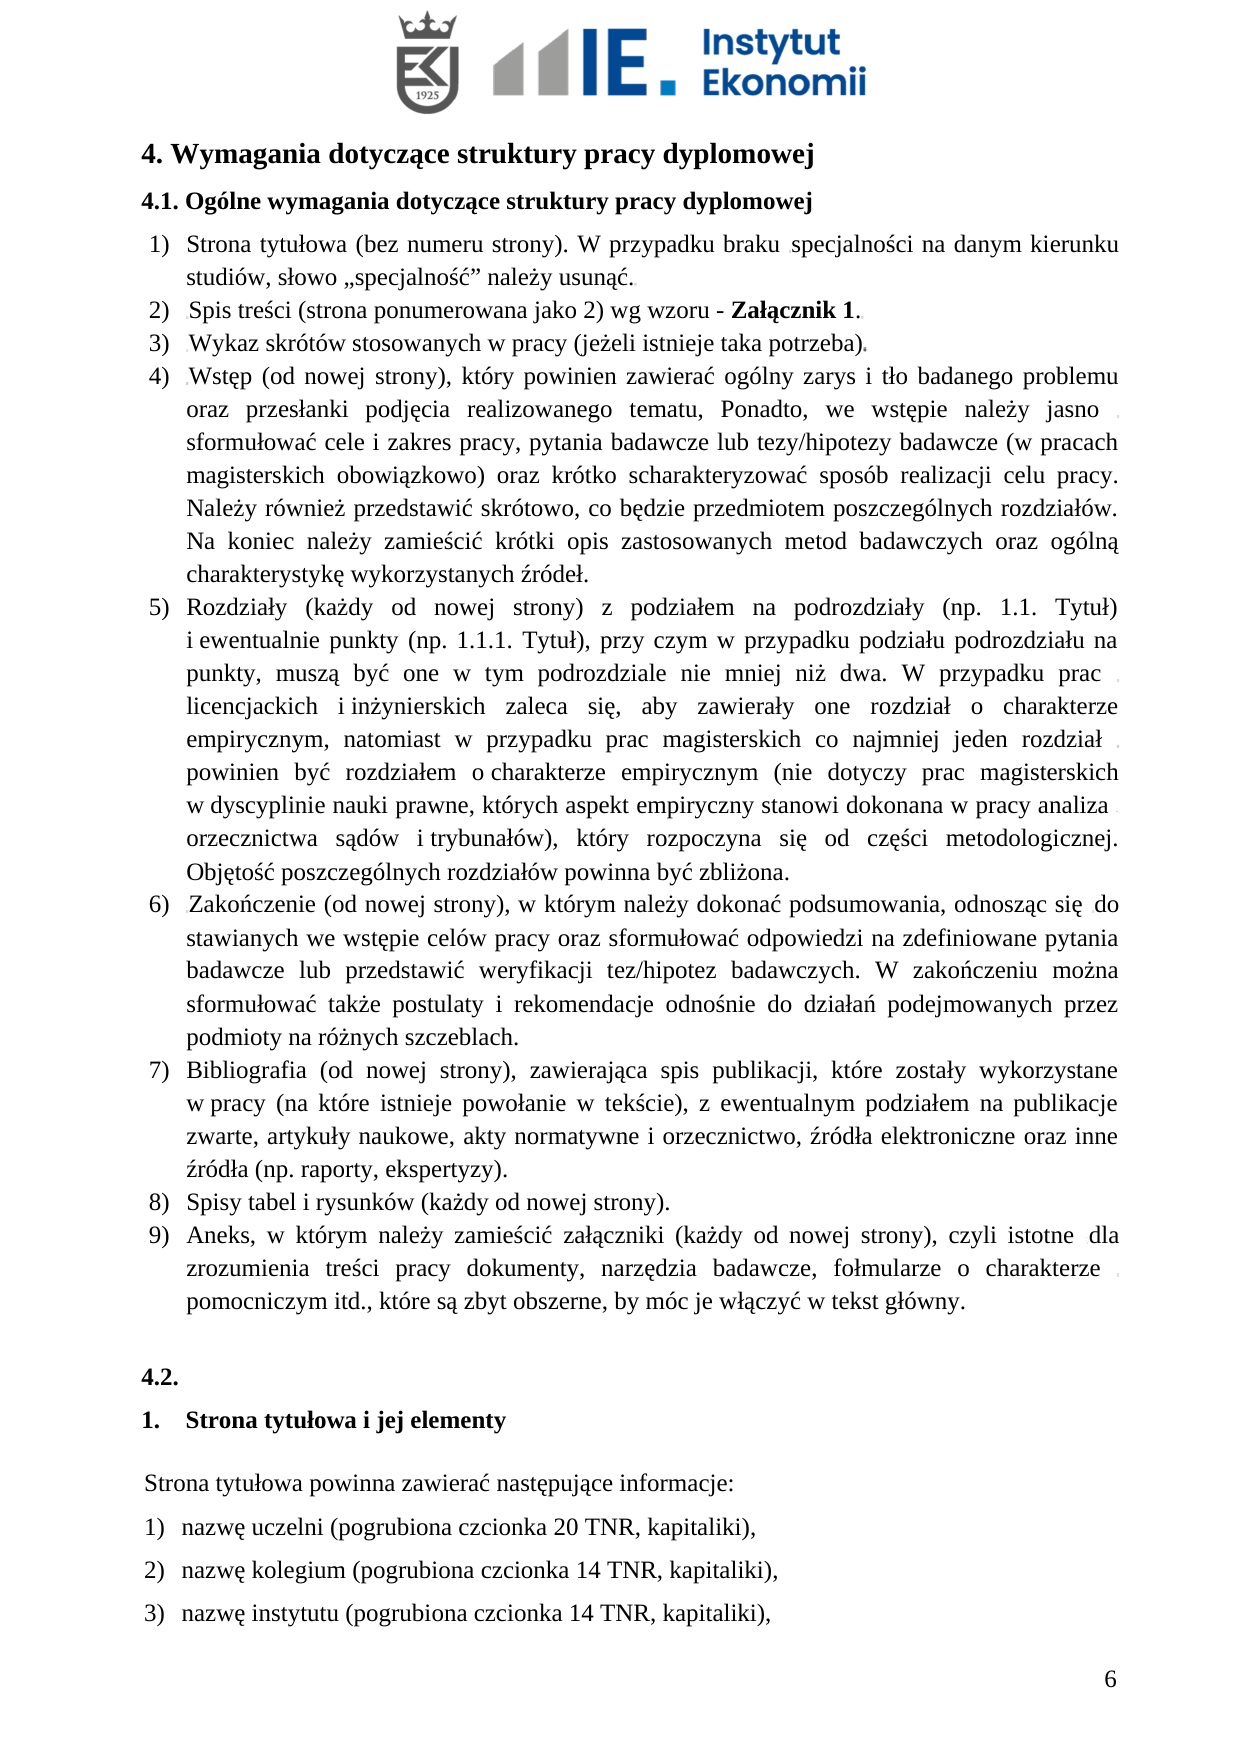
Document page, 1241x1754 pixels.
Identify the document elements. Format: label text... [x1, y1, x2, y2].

picture [395, 6, 868, 117]
list Bibliografia (od nowej strony), zawierająca spis publikacji, które zostały wykorzystane w pracy (na które istnieje powołanie w tekście), z ewentualnym podziałem na publikacje zwarte, artykuły naukowe, akty normatywne i orzecznictwo, źródła elektroniczne oraz inne źródła (np. raporty, ekspertyzy). [148, 1055, 1119, 1182]
text Strona tytułowa powinna zawierać następujące informacje: [144, 1468, 1119, 1497]
list nazwę instytutu (pogrubiona czcionka 14 TNR, kapitaliki), [144, 1598, 1119, 1627]
list Rozdziały (każdy od nowej strony) z podziałem na podrozdziały (np. 1.1. Tytuł) i ewentualnie punkty (np. 1.1.1. Tytuł), przy czym w przypadku podziału podrozdziału na punkty, muszą być one w tym podrozdziale nie mniej niż dwa. W przypadku prac licencjackich i inżynierskich zaleca się, aby zawierały one rozdział o charakterze empirycznym, natomiast w przypadku prac magisterskich co najmniej jeden rozdział powinien być rozdziałem o charakterze empirycznym (nie dotyczy prac magisterskich w dyscyplinie nauki prawne, których aspekt empiryczny stanowi dokonana w pracy analiza orzecznictwa sądów i trybunałów), który rozpoczyna się od części metodologicznej. Objętość poszczególnych rozdziałów powinna być zbliżona. [148, 592, 1119, 885]
list nazwę kolegium (pogrubiona czcionka 14 TNR, kapitaliki), [144, 1555, 1119, 1583]
list nazwę uczelni (pogrubiona czcionka 20 TNR, kapitaliki), [144, 1512, 1119, 1540]
list Strona tytułowa (bez numeru strony). W przypadku braku specjalności na danym kierunku studiów, słowo „specjalność” należy usunąć. [148, 229, 1119, 291]
text 4.2. [141, 1362, 1122, 1391]
list Wykaz skrótów stosowanych w pracy (jeżeli istnieje taka potrzeba) [148, 328, 1119, 357]
list Strona tytułowa i jej elementy [141, 1406, 1122, 1434]
list Zakończenie (od nowej strony), w którym należy dokonać podsumowania, odnosząc się do stawianych we wstępie celów pracy oraz sformułować odpowiedzi na zdefiniowane pytania badawcze lub przedstawić weryfikacji tez/hipotez badawczych. W zakończeniu można sformułować także postulaty i rekomendacje odnośnie do działań podejmowanych przez podmioty na różnych szczeblach. [148, 889, 1119, 1050]
list Aneks, w którym należy zamieścić załączniki (każdy od nowej strony), czyli istotne dla zrozumienia treści pracy dokumenty, narzędzia badawcze, fołmularze o charakterze pomocniczym itd., które są zbyt obszerne, by móc je włączyć w tekst główny. [148, 1220, 1119, 1314]
list Wstęp (od nowej strony), który powinien zawierać ogólny zarys i tło badanego problemu oraz przesłanki podjęcia realizowanego tematu, Ponadto, we wstępie należy jasno sformułować cele i zakres pracy, pytania badawcze lub tezy/hipotezy badawcze (w pracach magisterskich obowiązkowo) oraz krótko scharakteryzować sposób realizacji celu pracy. Należy również przedstawić skrótowo, co będzie przedmiotem poszczególnych rozdziałów. Na koniec należy zamieścić krótki opis zastosowanych metod badawczych oraz ogólną charakterystykę wykorzystanych źródeł. [148, 361, 1119, 588]
list Spisy tabel i rysunków (każdy od nowej strony). [148, 1187, 1119, 1216]
list Spis treści (strona ponumerowana jako 2) wg wzoru - Załącznik 1. [148, 295, 1119, 324]
text 4.1. Ogólne wymagania dotyczące struktury pracy dyplomowej [141, 186, 1122, 215]
text 4. Wymagania dotyczące struktury pracy dyplomowej [141, 136, 1122, 169]
